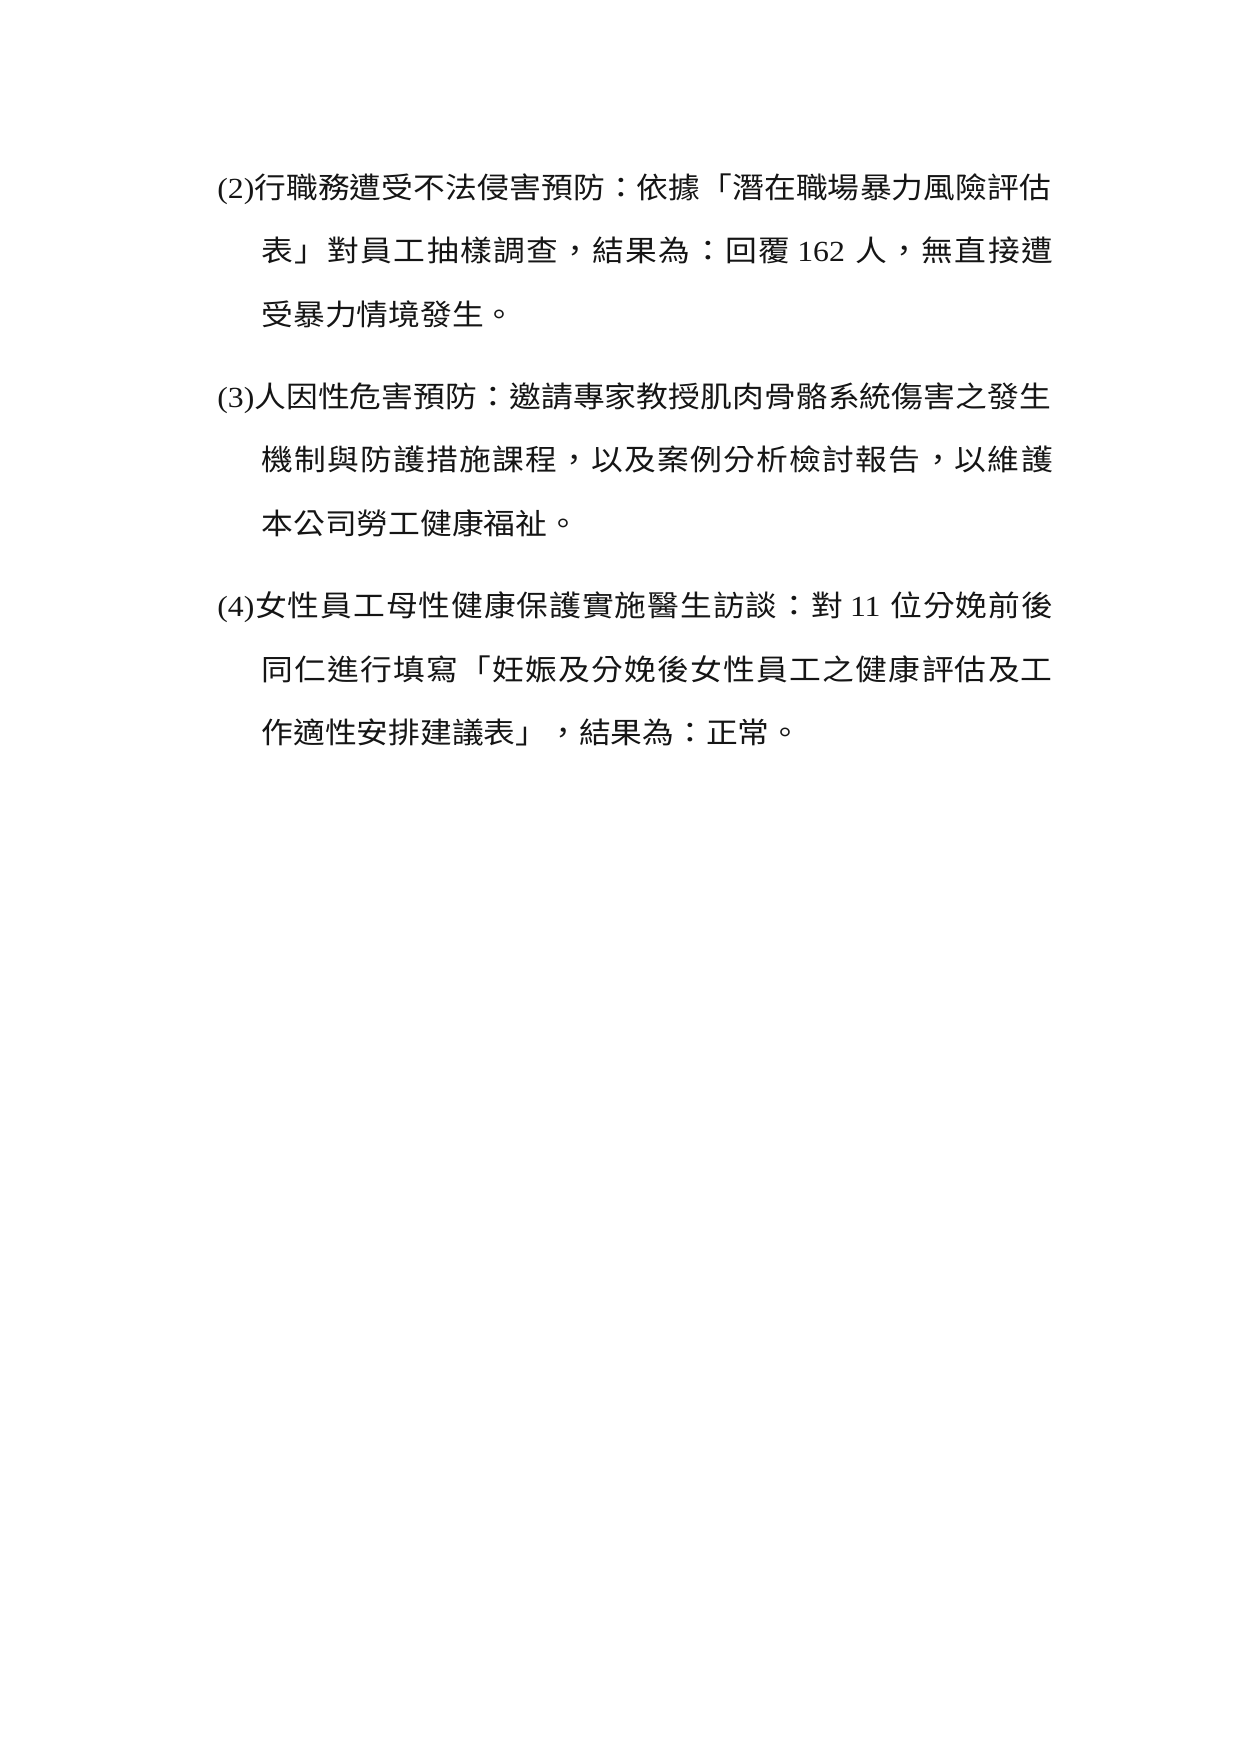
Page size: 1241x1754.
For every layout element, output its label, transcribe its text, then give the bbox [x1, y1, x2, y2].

text (4)女性員工母性健康保護實施醫生訪談：對11 位分娩前後同仁進行填寫「妊娠及分娩後女性員工之健康評估及工作適性安排建議表」，結果為：正常。 [217, 583, 1053, 752]
text (3)人因性危害預防：邀請專家教授肌肉骨骼系統傷害之發生機制與防護措施課程，以及案例分析檢討報告，以維護本公司勞工健康福祉。 [217, 373, 1053, 543]
text (2)行職務遭受不法侵害預防：依據「潛在職場暴力風險評估表」對員工抽樣調查，結果為：回覆162 人，無直接遭受暴力情境發生。 [217, 164, 1053, 334]
